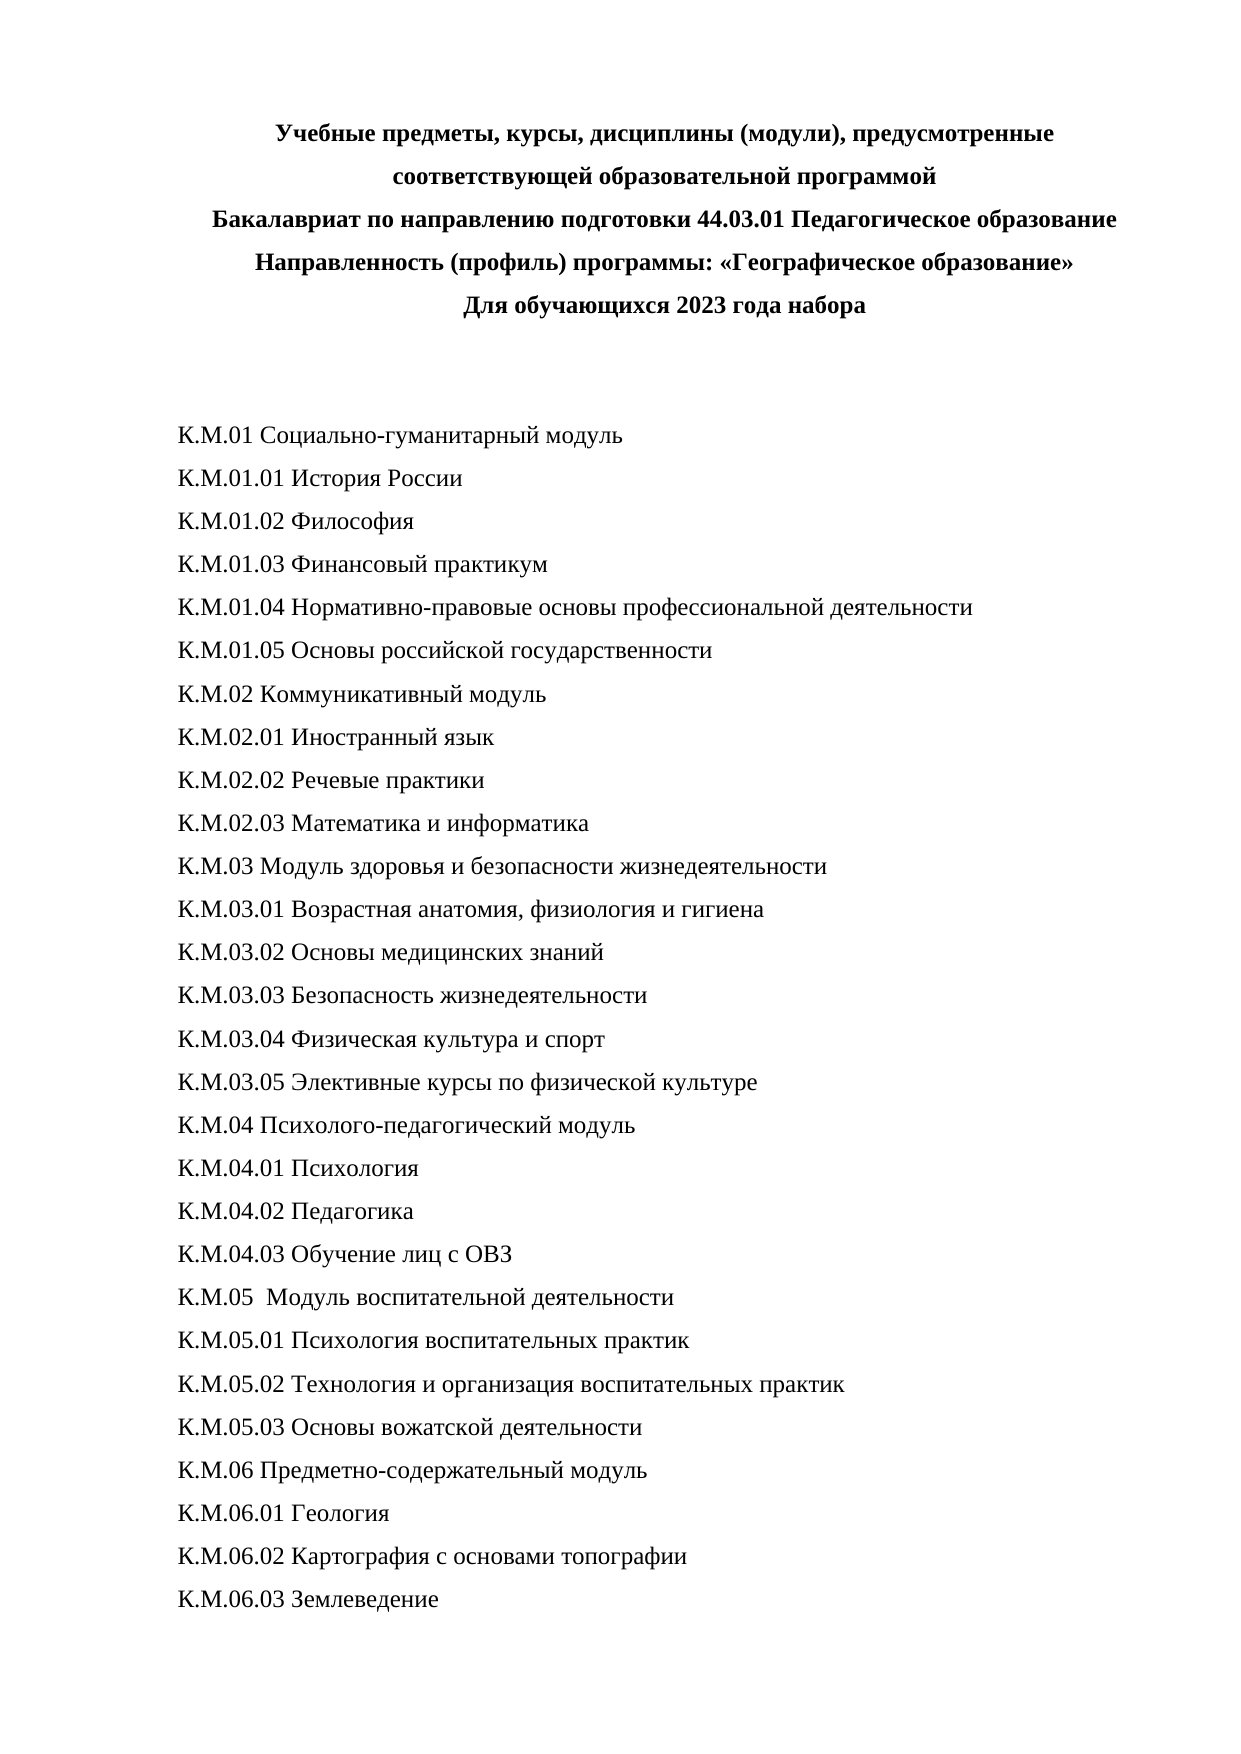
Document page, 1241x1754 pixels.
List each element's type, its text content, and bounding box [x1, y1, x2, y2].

text Учебные предметы, курсы, дисциплины (модули), предусмотренные соответствующей образовательной программой [177, 118, 1152, 190]
text К.М.03.01 Возрастная анатомия, физиология и гигиена [177, 894, 1152, 923]
text К.М.02.02 Речевые практики [177, 765, 1152, 794]
text К.М.02 Коммуникативный модуль [177, 679, 1152, 707]
text К.М.04.01 Психология [177, 1153, 1152, 1182]
text К.М.03.02 Основы медицинских знаний [177, 937, 1152, 966]
text К.М.06.02 Картография с основами топографии [177, 1541, 1152, 1570]
text К.М.05.03 Основы вожатской деятельности [177, 1412, 1152, 1441]
text К.М.04.03 Обучение лиц с ОВЗ [177, 1239, 1152, 1268]
text К.М.02.01 Иностранный язык [177, 722, 1152, 751]
text К.М.06.01 Геология [177, 1498, 1152, 1527]
text К.М.01.01 История России [177, 463, 1152, 492]
text К.М.04 Психолого-педагогический модуль [177, 1110, 1152, 1139]
text К.М.06.03 Землеведение [177, 1584, 1152, 1613]
text К.М.01.04 Нормативно-правовые основы профессиональной деятельности [177, 592, 1152, 621]
text К.М.06 Предметно-содержательный модуль [177, 1455, 1152, 1484]
text Бакалавриат по направлению подготовки 44.03.01 Педагогическое образование Направленность (профиль) программы: «Географическое образование» [177, 204, 1152, 276]
text К.М.01 Социально-гуманитарный модуль [177, 420, 1152, 449]
text К.М.03.04 Физическая культура и спорт [177, 1024, 1152, 1052]
text К.М.05.02 Технология и организация воспитательных практик [177, 1369, 1152, 1397]
text Для обучающихся 2023 года набора [177, 291, 1152, 319]
text К.М.03.03 Безопасность жизнедеятельности [177, 981, 1152, 1009]
text К.М.03.05 Элективные курсы по физической культуре [177, 1067, 1152, 1096]
text К.М.05 Модуль воспитательной деятельности [177, 1282, 1152, 1311]
text К.М.04.02 Педагогика [177, 1196, 1152, 1225]
text К.М.01.03 Финансовый практикум [177, 549, 1152, 578]
text К.М.02.03 Математика и информатика [177, 808, 1152, 837]
text К.М.03 Модуль здоровья и безопасности жизнедеятельности [177, 851, 1152, 880]
text К.М.01.05 Основы российской государственности [177, 636, 1152, 664]
text К.М.05.01 Психология воспитательных практик [177, 1326, 1152, 1354]
text К.М.01.02 Философия [177, 506, 1152, 535]
